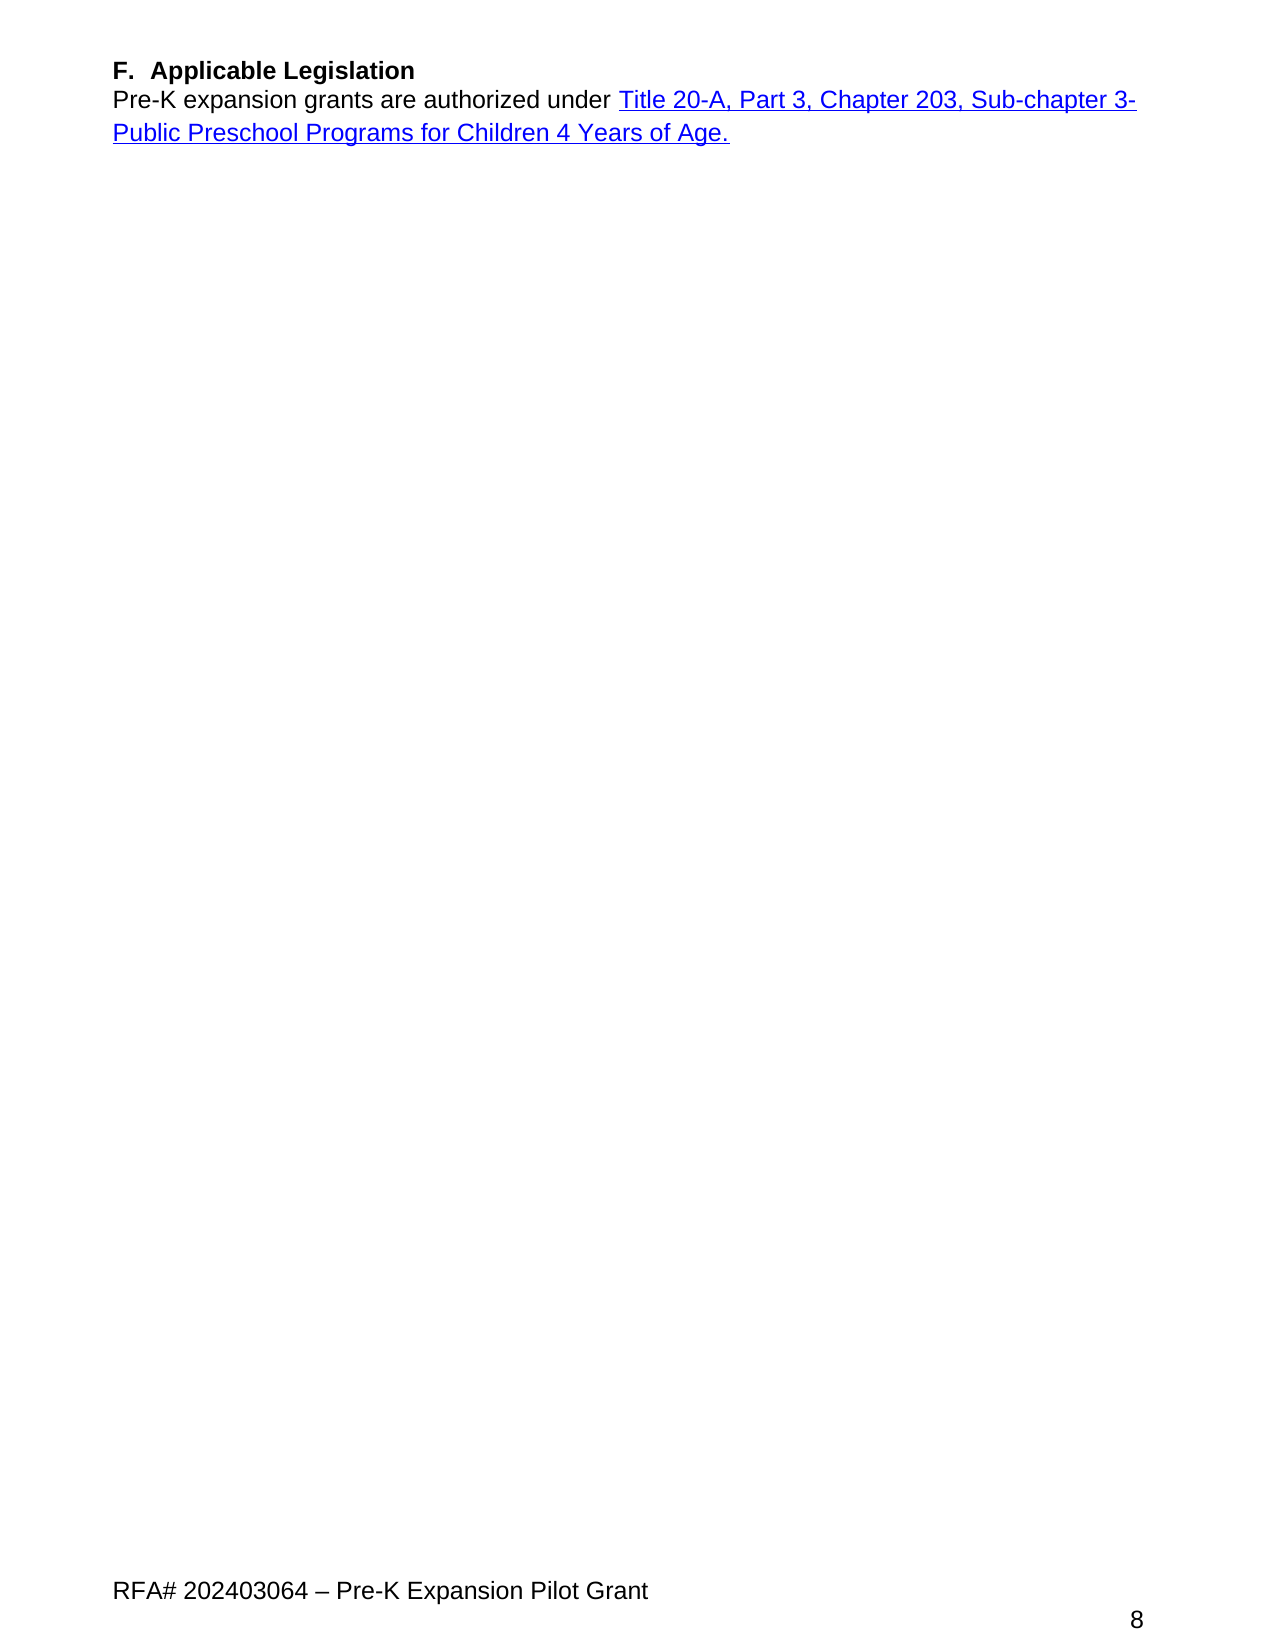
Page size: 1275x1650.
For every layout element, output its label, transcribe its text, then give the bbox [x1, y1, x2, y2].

text Pre-K expansion grants are authorized under Title 20-A, Part 3, Chapter 203, Sub-chapter 3-Public Preschool Programs for Children 4 Years of Age. [112, 85, 1181, 147]
list Applicable Legislation [112, 56, 1181, 85]
